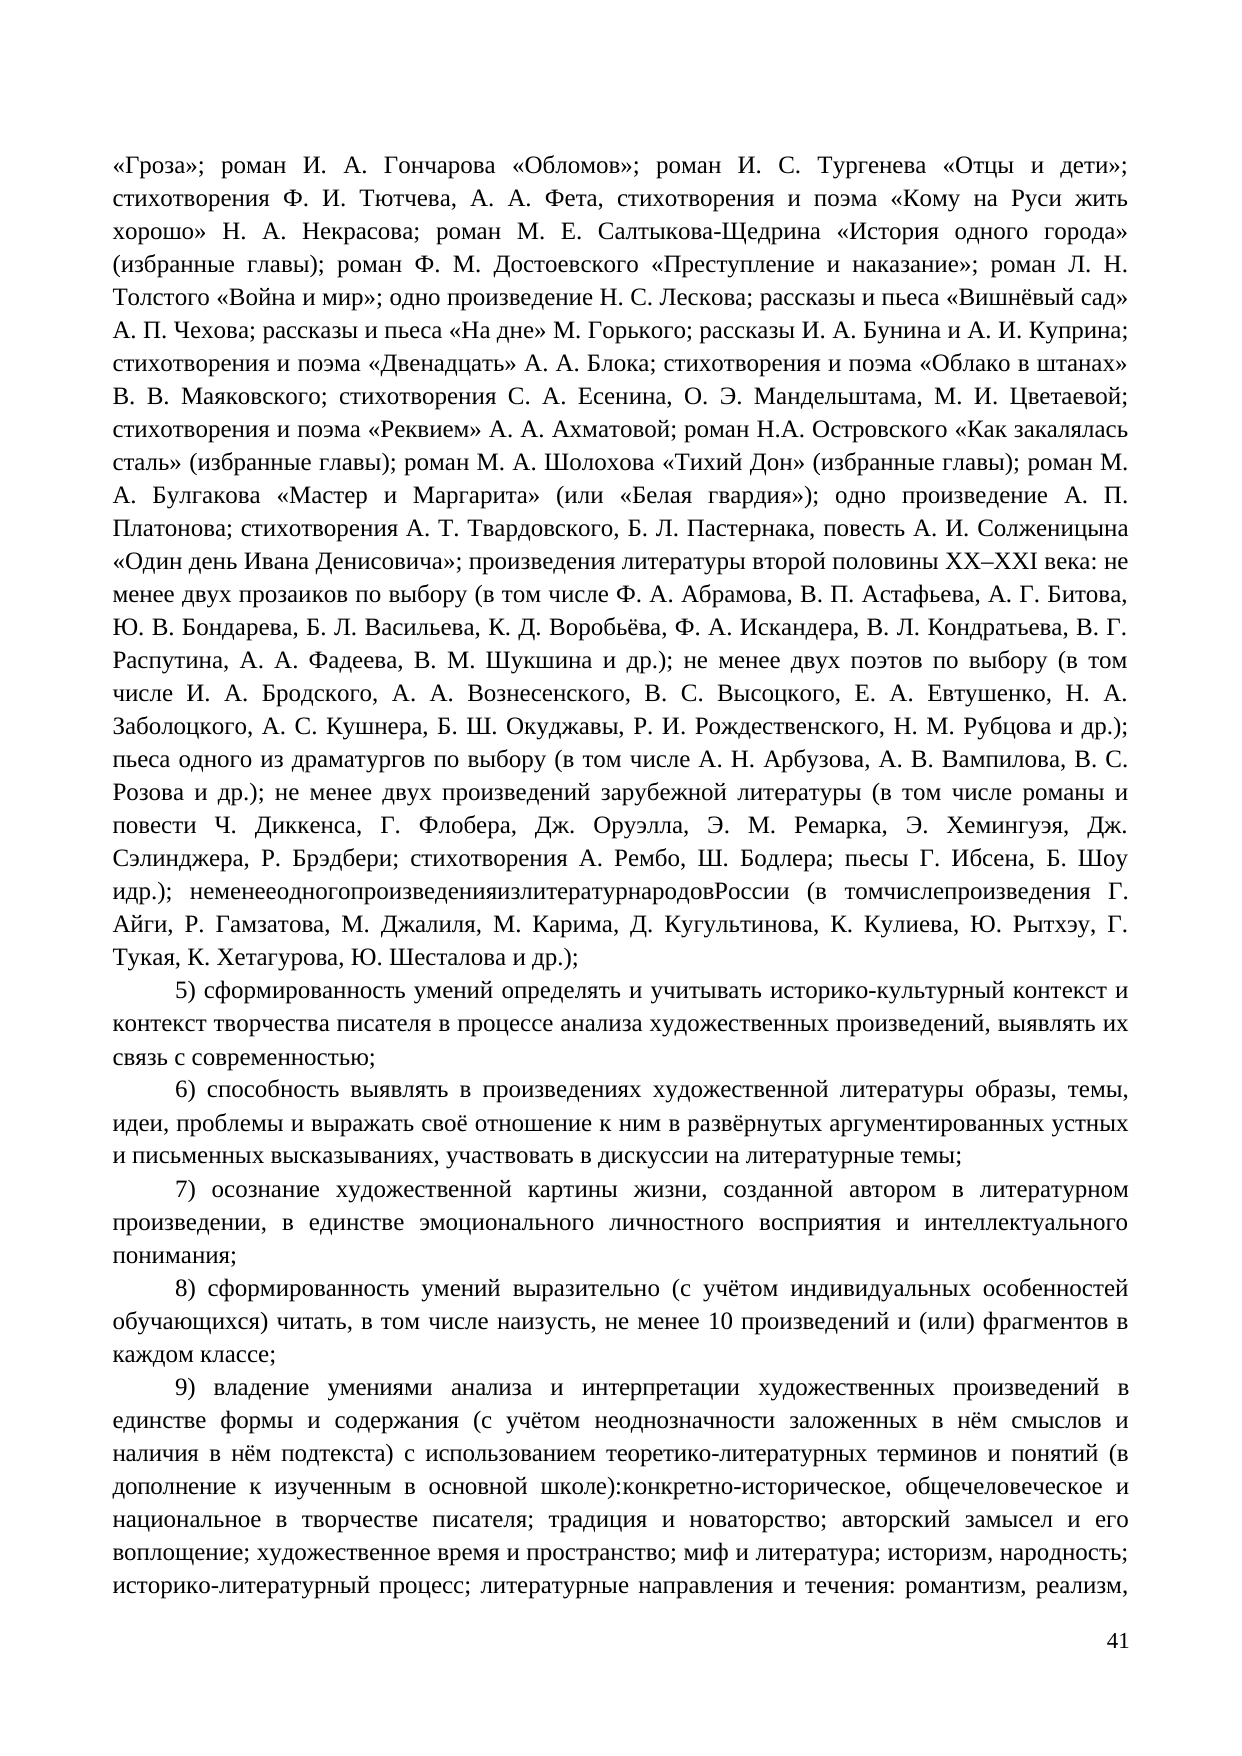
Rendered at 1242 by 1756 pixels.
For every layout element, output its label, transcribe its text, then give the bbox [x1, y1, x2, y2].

text 5) сформированность умений определять и учитывать историко-культурный контекст и контекст творчества писателя в процессе анализа художественных произведений, выявлять их связь с современностью; [112, 976, 1129, 1070]
text 7) осознание художественной картины жизни, созданной автором в литературном произведении, в единстве эмоционального личностного восприятия и интеллектуального понимания; [112, 1174, 1129, 1268]
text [112, 150, 1129, 971]
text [112, 1372, 1129, 1599]
text 6) способность выявлять в произведениях художественной литературы образы, темы, идеи, проблемы и выражать своё отношение к ним в развёрнутых аргументированных устных и письменных высказываниях, участвовать в дискуссии на литературные темы; [112, 1074, 1129, 1169]
text 8) сформированность умений выразительно (с учётом индивидуальных особенностей обучающихся) читать, в том числе наизусть, не менее 10 произведений и (или) фрагментов в каждом классе; [112, 1273, 1129, 1367]
